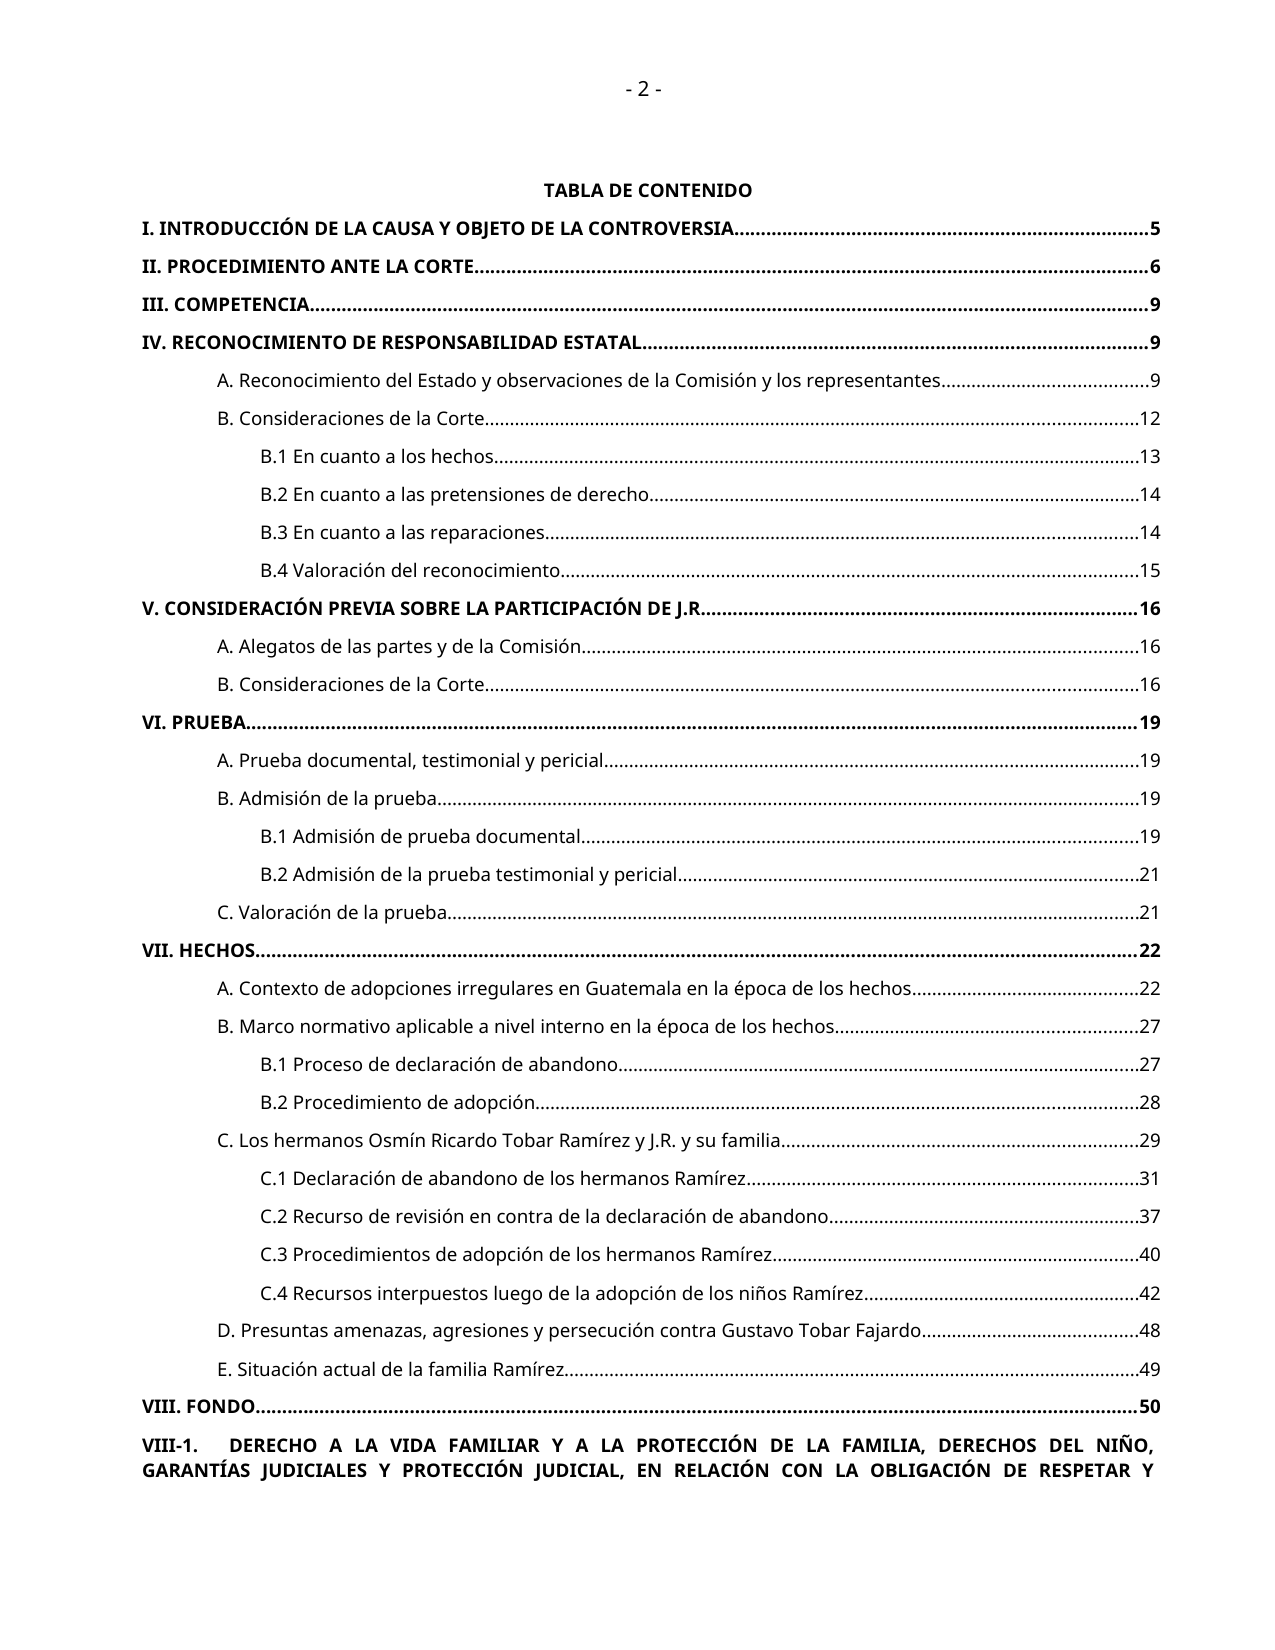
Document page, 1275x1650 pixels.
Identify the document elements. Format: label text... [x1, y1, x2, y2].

text C.3 Procedimientos de adopción de los hermanos Ramírez 40 [260, 1242, 1140, 1267]
text B. Admisión de la prueba 19 [217, 786, 1154, 811]
text C. Valoración de la prueba 21 [217, 899, 1154, 925]
text C. Los hermanos Osmín Ricardo Tobar Ramírez y J.R. y su familia 29 [217, 1128, 1154, 1153]
text B.1 Admisión de prueba documental 19 [260, 823, 1140, 849]
text B.2 En cuanto a las pretensiones de derecho 14 [260, 481, 1140, 507]
text III. COMPETENCIA 9 [142, 291, 1154, 317]
text E. Situación actual de la familia Ramírez 49 [217, 1356, 1154, 1381]
text C.4 Recursos interpuestos luego de la adopción de los niños Ramírez 42 [260, 1280, 1140, 1305]
text I. INTRODUCCIÓN DE LA CAUSA Y OBJETO DE LA CONTROVERSIA 5 [142, 215, 1154, 241]
text TABLA DE CONTENIDO [142, 177, 1154, 203]
text V. CONSIDERACIÓN PREVIA SOBRE LA PARTICIPACIÓN DE J.R. 16 [142, 595, 1154, 621]
text C.1 Declaración de abandono de los hermanos Ramírez 31 [260, 1166, 1140, 1191]
text A. Reconocimiento del Estado y observaciones de la Comisión y los representantes 9 [217, 367, 1154, 393]
text B.3 En cuanto a las reparaciones 14 [260, 519, 1140, 545]
text B.4 Valoración del reconocimiento 15 [260, 557, 1140, 583]
text A. Alegatos de las partes y de la Comisión 16 [217, 633, 1154, 659]
text A. Contexto de adopciones irregulares en Guatemala en la época de los hechos 22 [217, 976, 1154, 1001]
text VI. PRUEBA 19 [142, 709, 1154, 735]
text VII. HECHOS 22 [142, 938, 1154, 963]
text B.1 En cuanto a los hechos 13 [260, 443, 1140, 469]
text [142, 1432, 1154, 1483]
text II. PROCEDIMIENTO ANTE LA CORTE 6 [142, 253, 1154, 279]
text A. Prueba documental, testimonial y pericial 19 [217, 747, 1154, 773]
text B.2 Admisión de la prueba testimonial y pericial 21 [260, 862, 1140, 887]
text B. Marco normativo aplicable a nivel interno en la época de los hechos 27 [217, 1014, 1154, 1039]
text B. Consideraciones de la Corte 12 [217, 405, 1154, 431]
text C.2 Recurso de revisión en contra de la declaración de abandono 37 [260, 1204, 1140, 1229]
text B. Consideraciones de la Corte 16 [217, 671, 1154, 697]
text IV. RECONOCIMIENTO DE RESPONSABILIDAD ESTATAL 9 [142, 329, 1154, 355]
text B.2 Procedimiento de adopción 28 [260, 1090, 1140, 1115]
text VIII. FONDO 50 [142, 1394, 1154, 1419]
text D. Presuntas amenazas, agresiones y persecución contra Gustavo Tobar Fajardo 48 [217, 1318, 1154, 1343]
text B.1 Proceso de declaración de abandono 27 [260, 1052, 1140, 1077]
